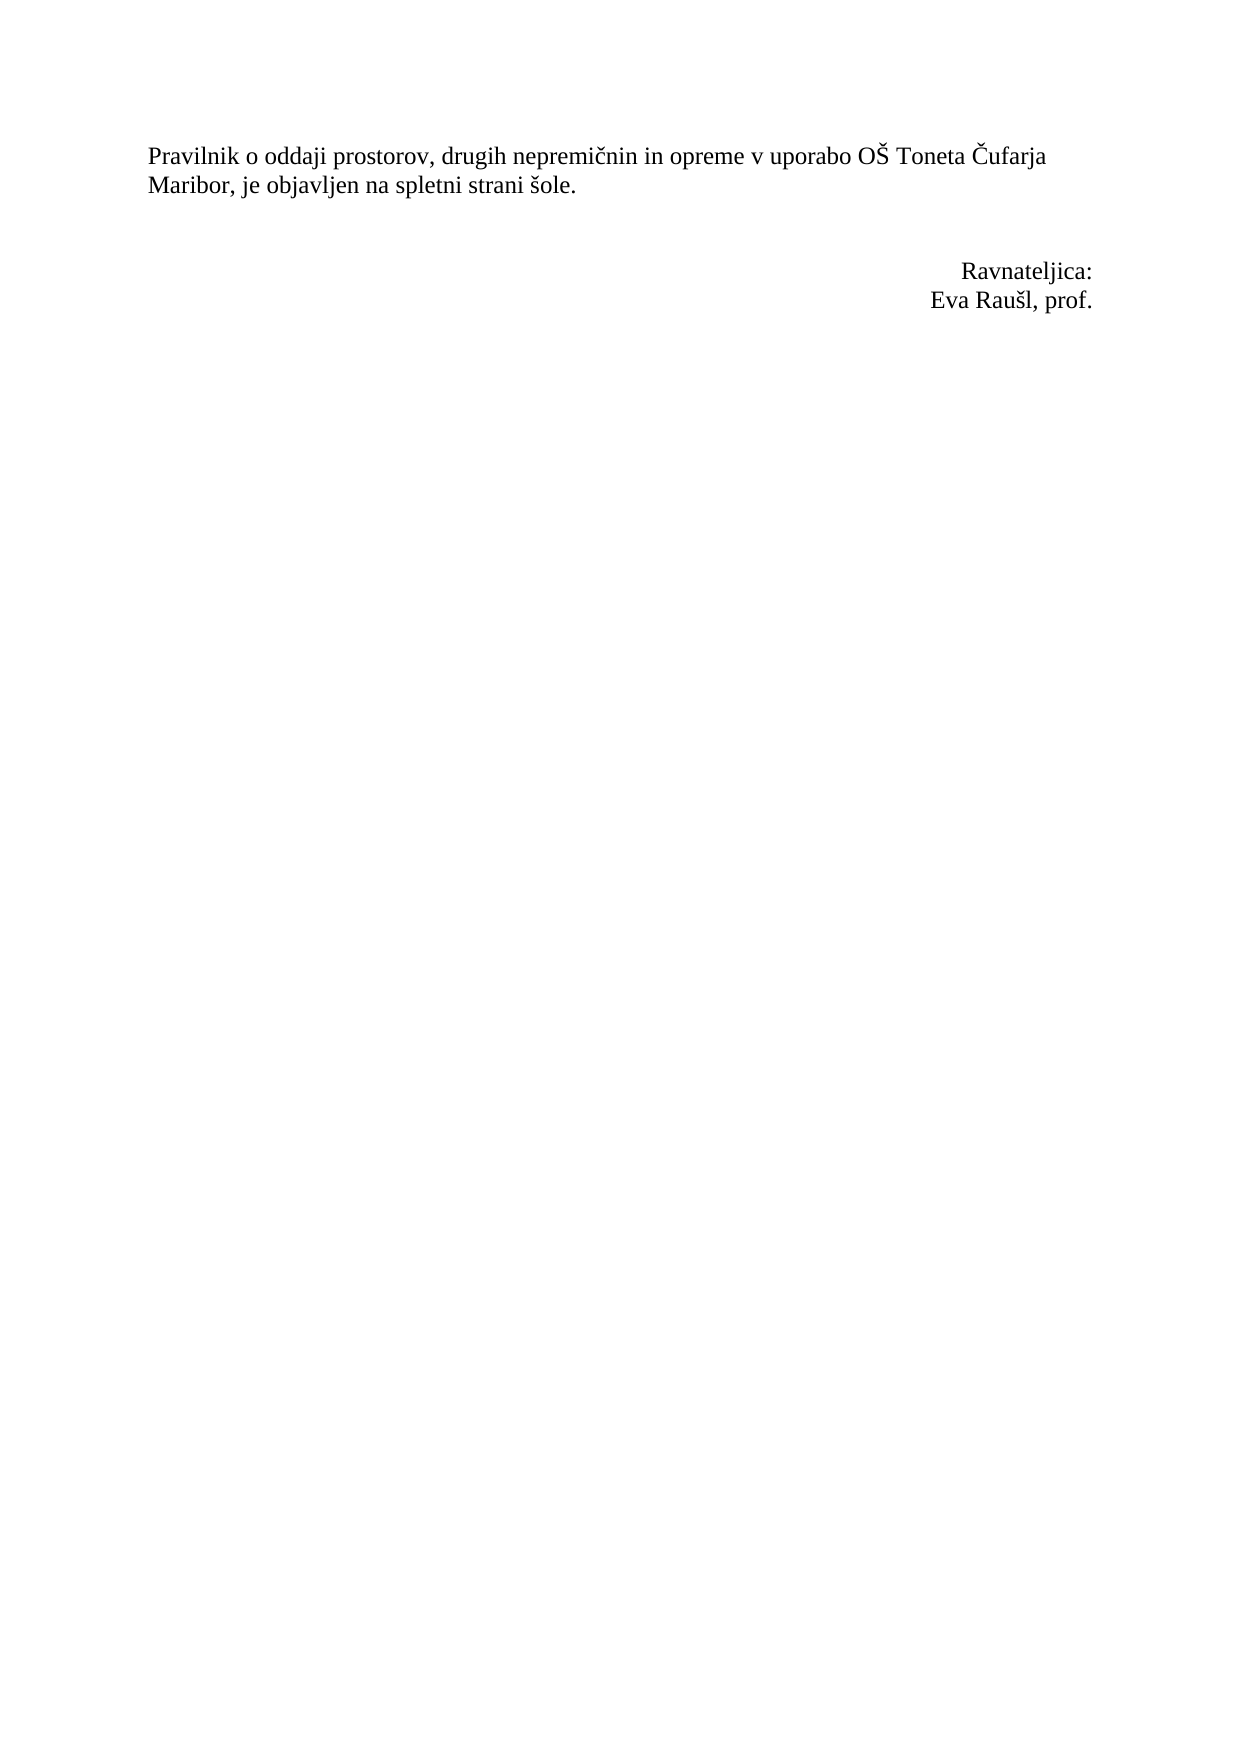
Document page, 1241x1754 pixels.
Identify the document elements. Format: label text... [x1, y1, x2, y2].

text Eva Raušl, prof. [148, 285, 1093, 314]
text Pravilnik o oddaji prostorov, drugih nepremičnin in opreme v uporabo OŠ Toneta Čufarja Maribor, je objavljen na spletni strani šole. [148, 141, 1093, 199]
text Ravnateljica: [148, 256, 1093, 285]
